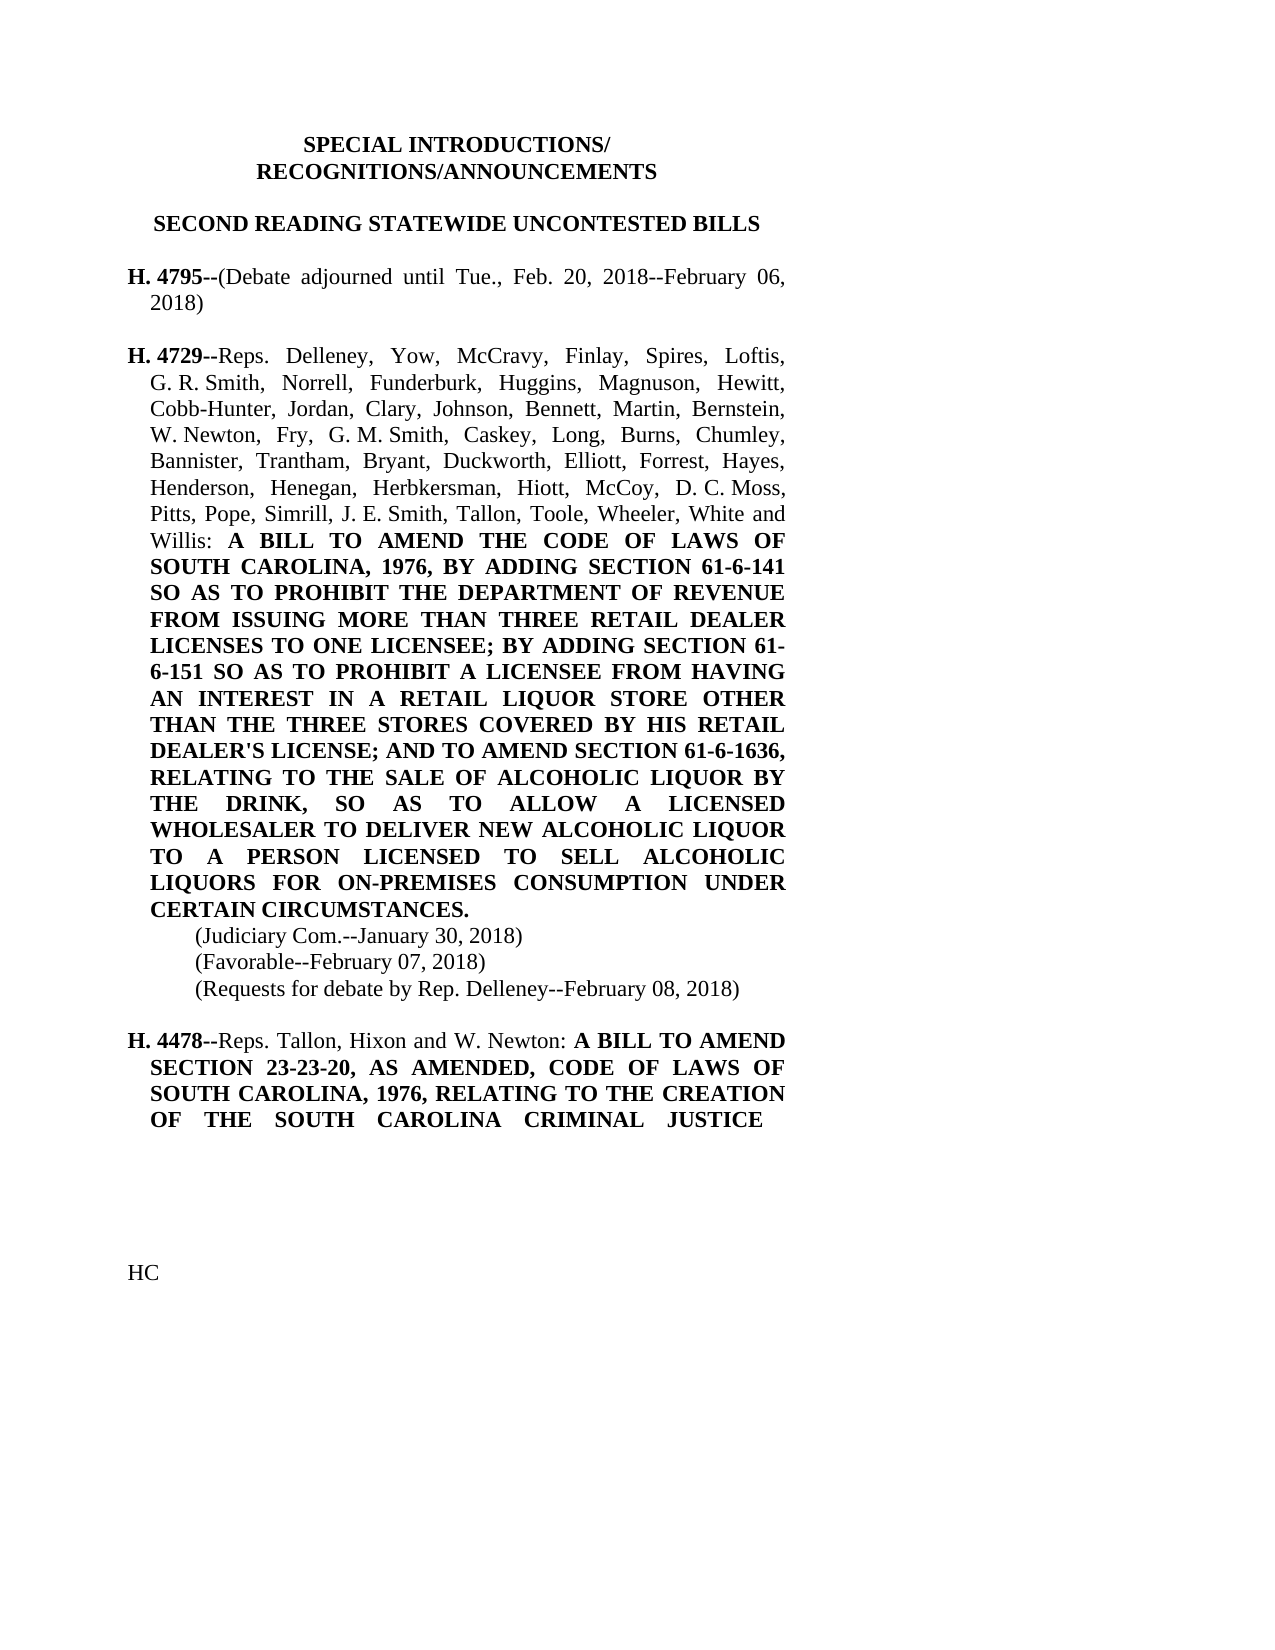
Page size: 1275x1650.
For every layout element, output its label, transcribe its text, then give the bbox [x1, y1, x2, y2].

text SECOND READING STATEWIDE UNCONTESTED BILLS [127, 210, 786, 237]
text H. 4729--Reps. Delleney, Yow, McCravy, Finlay, Spires, Loftis, G. R. Smith, Norrell, Funderburk, Huggins, Magnuson, Hewitt, Cobb-Hunter, Jordan, Clary, Johnson, Bennett, Martin, Bernstein, W. Newton, Fry, G. M. Smith, Caskey, Long, Burns, Chumley, Bannister, Trantham, Bryant, Duckworth, Elliott, Forrest, Hayes, Henderson, Henegan, Herbkersman, Hiott, McCoy, D. C. Moss, Pitts, Pope, Simrill, J. E. Smith, Tallon, Toole, Wheeler, White and Willis: A BILL TO AMEND THE CODE OF LAWS OF SOUTH CAROLINA, 1976, BY ADDING SECTION 61-6-141 SO AS TO PROHIBIT THE DEPARTMENT OF REVENUE FROM ISSUING MORE THAN THREE RETAIL DEALER LICENSES TO ONE LICENSEE; BY ADDING SECTION 61-6-151 SO AS TO PROHIBIT A LICENSEE FROM HAVING AN INTEREST IN A RETAIL LIQUOR STORE OTHER THAN THE THREE STORES COVERED BY HIS RETAIL DEALER'S LICENSE; AND TO AMEND SECTION 61-6-1636, RELATING TO THE SALE OF ALCOHOLIC LIQUOR BY THE DRINK, SO AS TO ALLOW A LICENSED WHOLESALER TO DELIVER NEW ALCOHOLIC LIQUOR TO A PERSON LICENSED TO SELL ALCOHOLIC LIQUORS FOR ON-PREMISES CONSUMPTION UNDER CERTAIN CIRCUMSTANCES. [127, 342, 786, 922]
text (Requests for debate by Rep. Delleney--February 08, 2018) [195, 975, 786, 1001]
text H. 4795--(Debate adjourned until Tue., Feb. 20, 2018--February 06, 2018) [127, 263, 786, 316]
text (Judiciary Com.--January 30, 2018) [195, 922, 786, 948]
text (Favorable--February 07, 2018) [195, 948, 786, 975]
text H. 4478--Reps. Tallon, Hixon and W. Newton: A BILL TO AMEND SECTION 23-23-20, AS AMENDED, CODE OF LAWS OF SOUTH CAROLINA, 1976, RELATING TO THE CREATION OF THE SOUTH CAROLINA CRIMINAL JUSTICE [127, 1027, 786, 1159]
text SPECIAL INTRODUCTIONS/ RECOGNITIONS/ANNOUNCEMENTS [127, 131, 786, 184]
